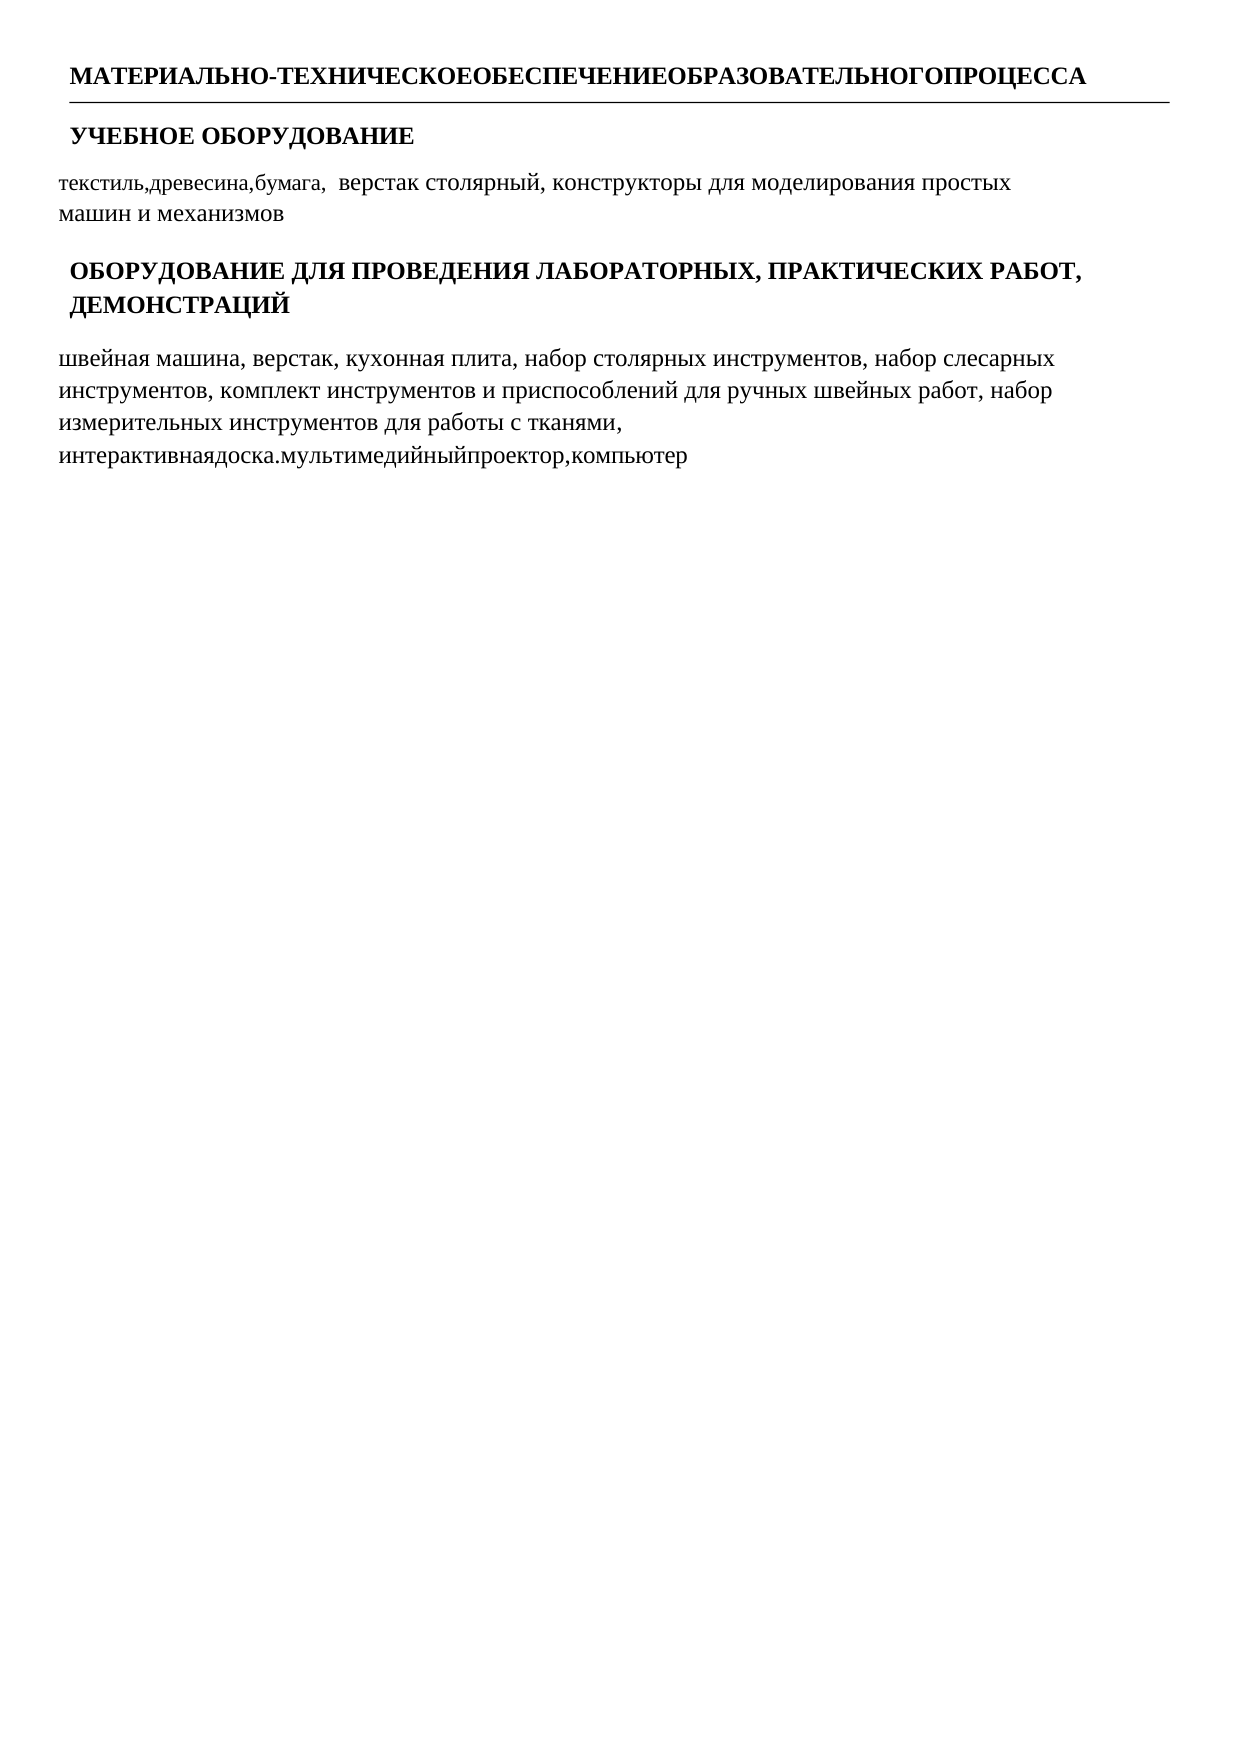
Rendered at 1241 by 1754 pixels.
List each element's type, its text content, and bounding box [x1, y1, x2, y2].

subtitle МАТЕРИАЛЬНО-ТЕХНИЧЕСКОЕОБЕСПЕЧЕНИЕОБРАЗОВАТЕЛЬНОГОПРОЦЕССА [69, 61, 1182, 90]
text УЧЕБНОЕ ОБОРУДОВАНИЕ [69, 121, 1182, 150]
subtitle ОБОРУДОВАНИЕ ДЛЯ ПРОВЕДЕНИЯ ЛАБОРАТОРНЫХ, ПРАКТИЧЕСКИХ РАБОТ, ДЕМОНСТРАЦИЙ [69, 256, 1182, 319]
text текстиль,древесина,бумага, верстак столярный, конструкторы для моделирования простых машин и механизмов [58, 167, 1047, 227]
text швейная машина, верстак, кухонная плита, набор столярных инструментов, набор слесарных инструментов, комплект инструментов и приспособлений для ручных швейных работ, набор измерительных инструментов для работы с тканями, интерактивнаядоска.мультимедийныйпроектор,компьютер [58, 343, 1077, 468]
